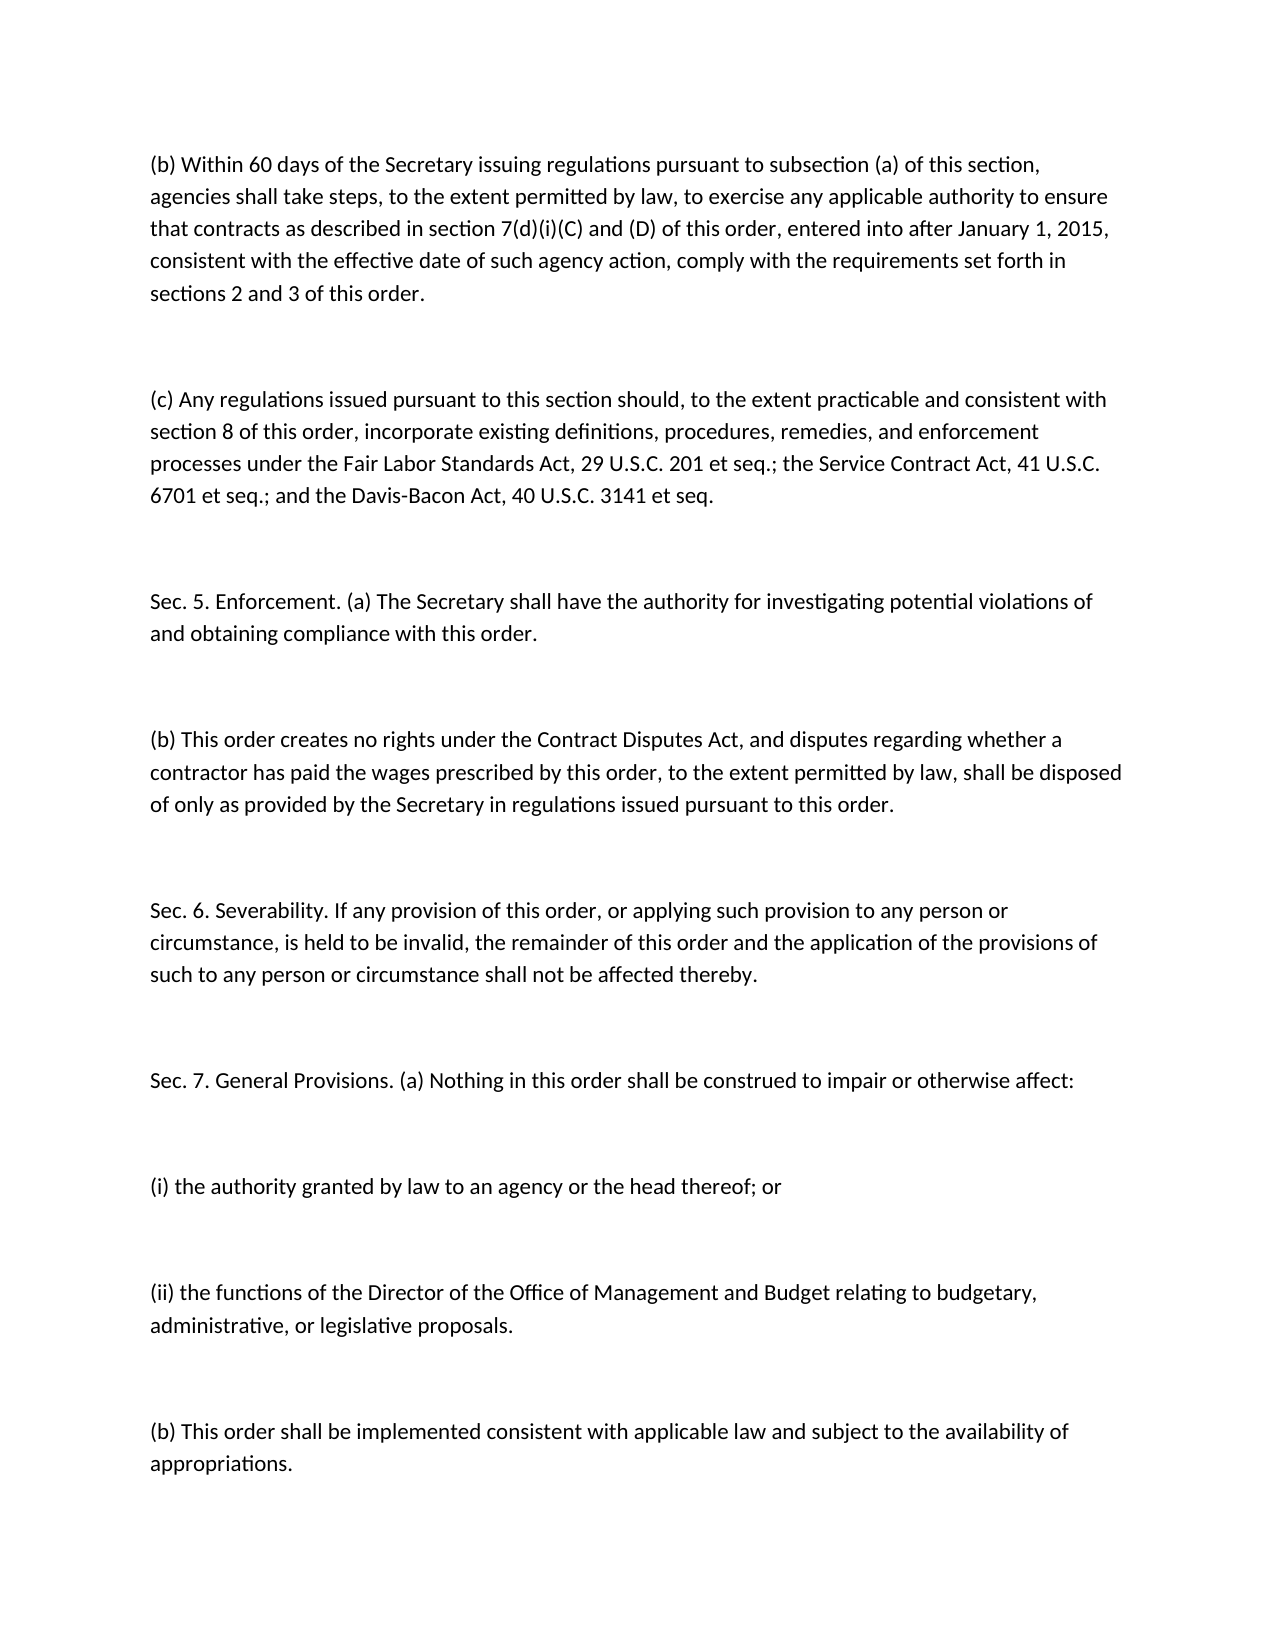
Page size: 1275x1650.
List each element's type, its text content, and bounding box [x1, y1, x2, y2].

text (b) Within 60 days of the Secretary issuing regulations pursuant to subsection (a) of this section, agencies shall take steps, to the extent permitted by law, to exercise any applicable authority to ensure that contracts as described in section 7(d)(i)(C) and (D) of this order, entered into after January 1, 2015, consistent with the effective date of such agency action, comply with the requirements set forth in sections 2 and 3 of this order. [150, 150, 1125, 307]
text Sec. 6. Severability. If any provision of this order, or applying such provision to any person or circumstance, is held to be invalid, the remainder of this order and the application of the provisions of such to any person or circumstance shall not be affected thereby. [150, 896, 1125, 988]
text (b) This order creates no rights under the Contract Disputes Act, and disputes regarding whether a contractor has paid the wages prescribed by this order, to the extent permitted by law, shall be disposed of only as provided by the Secretary in regulations issued pursuant to this order. [150, 726, 1125, 818]
text (b) This order shall be implemented consistent with applicable law and subject to the availability of appropriations. [150, 1417, 1125, 1477]
text Sec. 5. Enforcement. (a) The Secretary shall have the authority for investigating potential violations of and obtaining compliance with this order. [150, 587, 1125, 648]
text Sec. 7. General Provisions. (a) Nothing in this order shall be construed to impair or otherwise affect: [150, 1066, 1125, 1094]
text (c) Any regulations issued pursuant to this section should, to the extent practicable and consistent with section 8 of this order, incorporate existing definitions, procedures, remedies, and enforcement processes under the Fair Labor Standards Act, 29 U.S.C. 201 et seq.; the Service Contract Act, 41 U.S.C. 6701 et seq.; and the Davis-Bacon Act, 40 U.S.C. 3141 et seq. [150, 385, 1125, 509]
text (ii) the functions of the Director of the Office of Management and Budget relating to budgetary, administrative, or legislative proposals. [150, 1278, 1125, 1339]
text (i) the authority granted by law to an agency or the head thereof; or [150, 1172, 1125, 1201]
